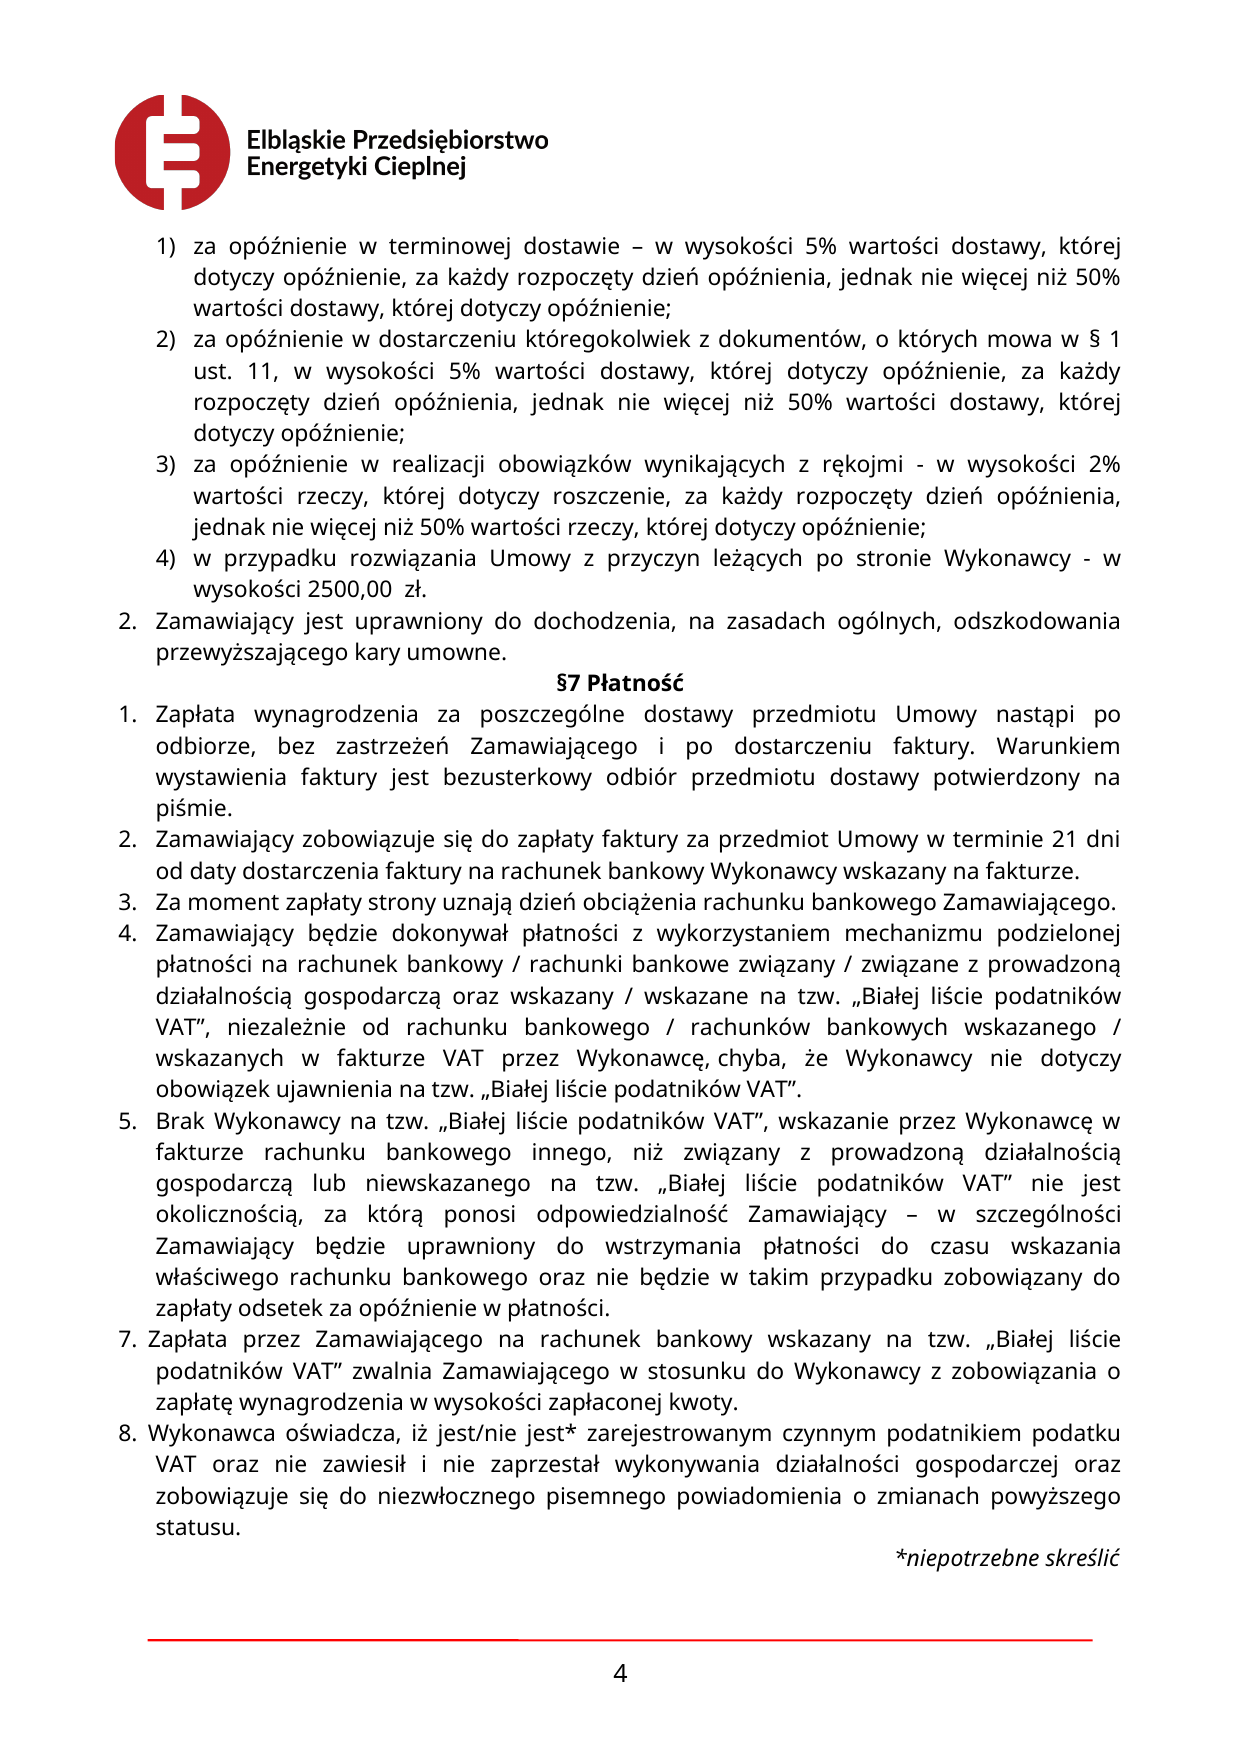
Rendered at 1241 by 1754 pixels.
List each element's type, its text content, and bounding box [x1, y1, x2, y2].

list 4. Zamawiający będzie dokonywał płatności z wykorzystaniem mechanizmu podzielonej płatności na rachunek bankowy / rachunki bankowe związany / związane z prowadzoną działalnością gospodarczą oraz wskazany / wskazane na tzw. „Białej liście podatników VAT”, niezależnie od rachunku bankowego / rachunków bankowych wskazanego / wskazanych w fakturze VAT przez Wykonawcę, chyba, że Wykonawcy nie dotyczy obowiązek ujawnienia na tzw. „Białej liście podatników VAT”. [118, 917, 1122, 1104]
list Zamawiający jest uprawniony do dochodzenia, na zasadach ogólnych, odszkodowania przewyższającego kary umowne. [118, 604, 1122, 667]
picture [114, 95, 549, 210]
list za opóźnienie w dostarczeniu któregokolwiek z dokumentów, o których mowa w § 1 ust. 11, w wysokości 5% wartości dostawy, której dotyczy opóźnienie, za każdy rozpoczęty dzień opóźnienia, jednak nie więcej niż 50% wartości dostawy, której dotyczy opóźnienie; [156, 323, 1122, 448]
list za opóźnienie w terminowej dostawie – w wysokości 5% wartości dostawy, której dotyczy opóźnienie, za każdy rozpoczęty dzień opóźnienia, jednak nie więcej niż 50% wartości dostawy, której dotyczy opóźnienie; [156, 229, 1122, 323]
text 3. Za moment zapłaty strony uznają dzień obciążenia rachunku bankowego Zamawiającego. [118, 886, 1122, 917]
list w przypadku rozwiązania Umowy z przyczyn leżących po stronie Wykonawcy - w wysokości 2500,00 zł. [156, 542, 1122, 604]
list za opóźnienie w realizacji obowiązków wynikających z rękojmi - w wysokości 2% wartości rzeczy, której dotyczy roszczenie, za każdy rozpoczęty dzień opóźnienia, jednak nie więcej niż 50% wartości rzeczy, której dotyczy opóźnienie; [156, 448, 1122, 542]
list 5. Brak Wykonawcy na tzw. „Białej liście podatników VAT”, wskazanie przez Wykonawcę w fakturze rachunku bankowego innego, niż związany z prowadzoną działalnością gospodarczą lub niewskazanego na tzw. „Białej liście podatników VAT” nie jest okolicznością, za którą ponosi odpowiedzialność Zamawiający – w szczególności Zamawiający będzie uprawniony do wstrzymania płatności do czasu wskazania właściwego rachunku bankowego oraz nie będzie w takim przypadku zobowiązany do zapłaty odsetek za opóźnienie w płatności. [118, 1104, 1122, 1323]
list Wykonawca oświadcza, iż jest/nie jest* zarejestrowanym czynnym podatnikiem podatku VAT oraz nie zawiesił i nie zaprzestał wykonywania działalności gospodarczej oraz zobowiązuje się do niezwłocznego pisemnego powiadomienia o zmianach powyższego statusu. [118, 1417, 1122, 1542]
text §7 Płatność [118, 667, 1122, 698]
list Zamawiający zobowiązuje się do zapłaty faktury za przedmiot Umowy w terminie 21 dni od daty dostarczenia faktury na rachunek bankowy Wykonawcy wskazany na fakturze. [118, 823, 1122, 886]
list *niepotrzebne skreślić [118, 1542, 1122, 1573]
list Zapłata wynagrodzenia za poszczególne dostawy przedmiotu Umowy nastąpi po odbiorze, bez zastrzeżeń Zamawiającego i po dostarczeniu faktury. Warunkiem wystawienia faktury jest bezusterkowy odbiór przedmiotu dostawy potwierdzony na piśmie. [118, 698, 1122, 823]
list Zapłata przez Zamawiającego na rachunek bankowy wskazany na tzw. „Białej liście podatników VAT” zwalnia Zamawiającego w stosunku do Wykonawcy z zobowiązania o zapłatę wynagrodzenia w wysokości zapłaconej kwoty. [118, 1323, 1122, 1417]
